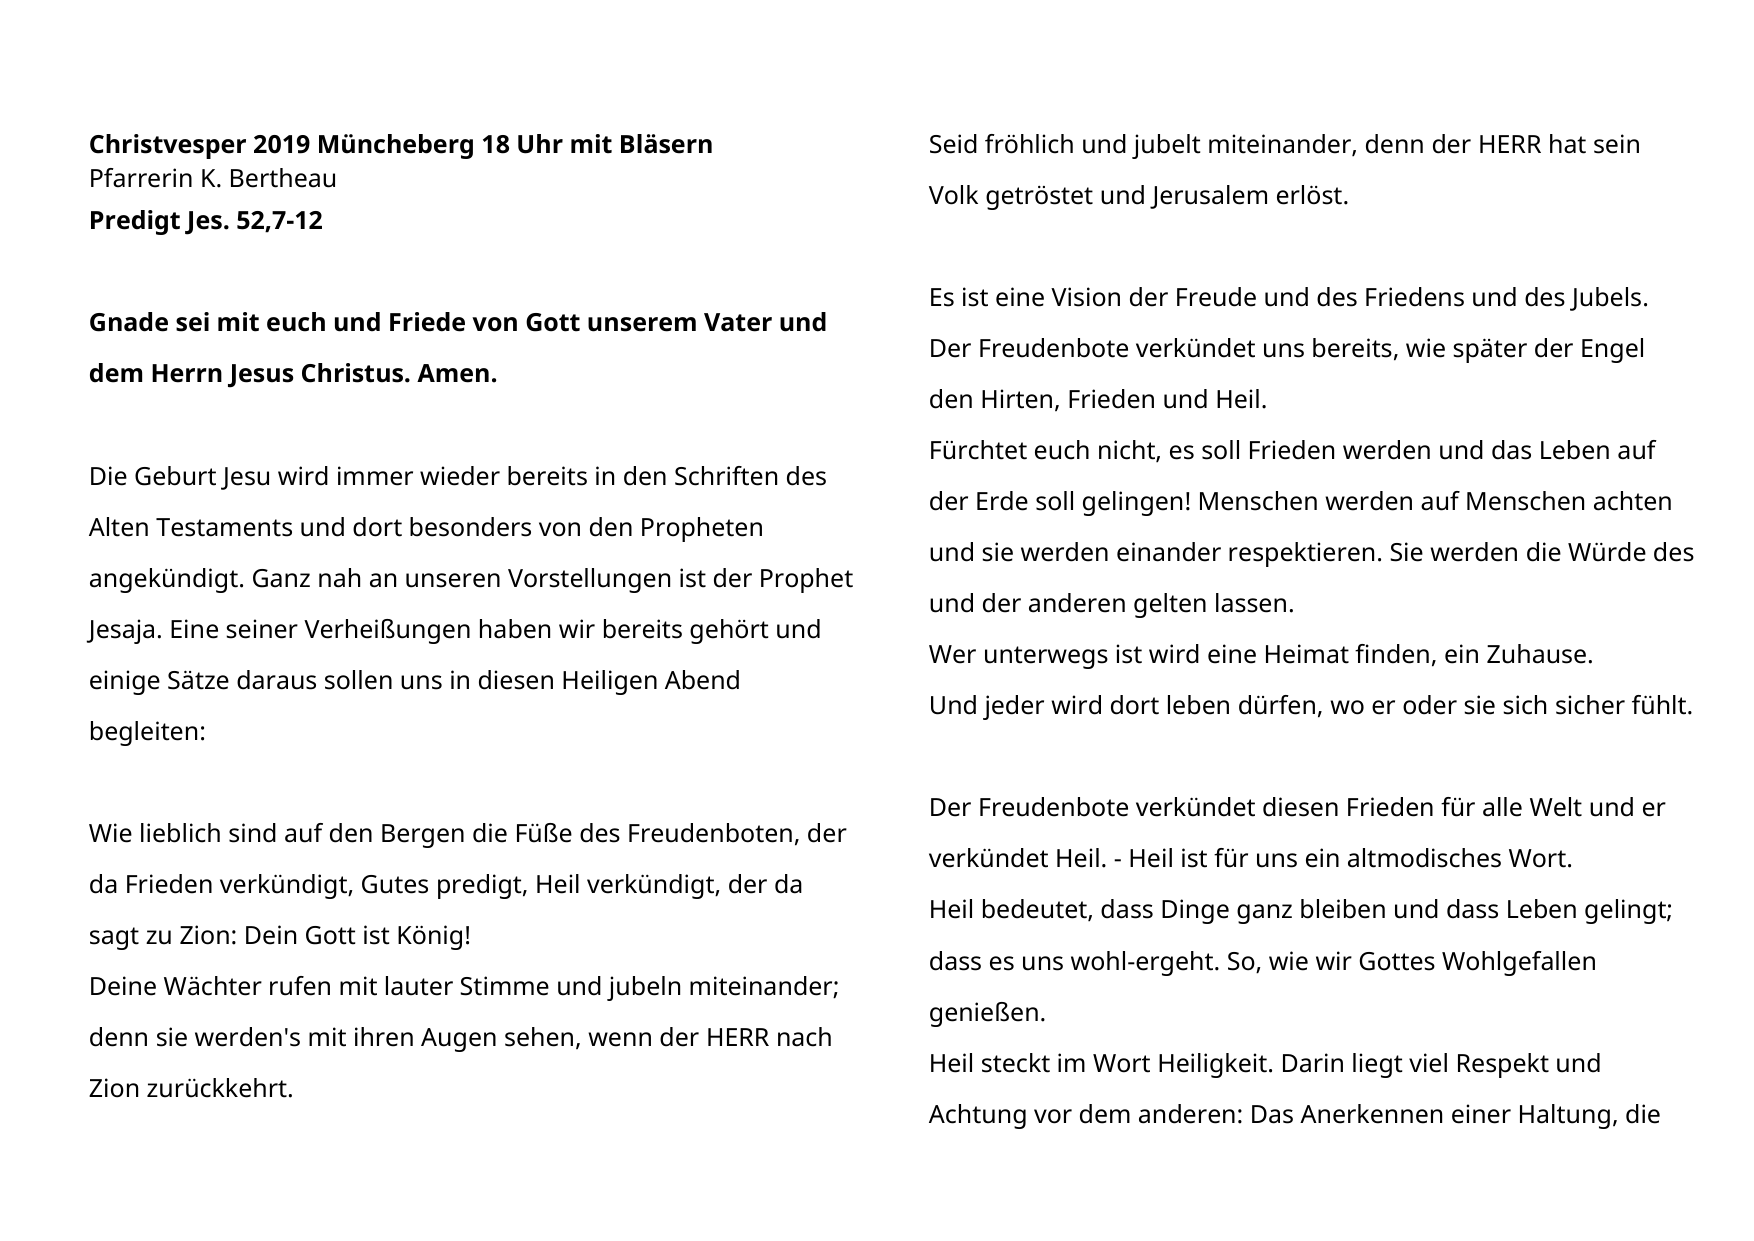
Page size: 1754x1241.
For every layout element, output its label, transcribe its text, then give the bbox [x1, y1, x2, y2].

text Fürchtet euch nicht, es soll Frieden werden und das Leben auf der Erde soll gelingen! Menschen werden auf Menschen achten und sie werden einander respektieren. Sie werden die Würde des und der anderen gelten lassen. [929, 433, 1695, 620]
text Wer unterwegs ist wird eine Heimat finden, ein Zuhause. [929, 637, 1695, 671]
text Der Freudenbote verkündet diesen Frieden für alle Welt und er verkündet Heil. - Heil ist für uns ein altmodisches Wort. [929, 790, 1695, 875]
text Gnade sei mit euch und Friede von Gott unserem Vater und dem Herrn Jesus Christus. Amen. [89, 305, 855, 390]
text Es ist eine Vision der Freude und des Friedens und des Jubels. [929, 279, 1695, 314]
text Und jeder wird dort leben dürfen, wo er oder sie sich sicher fühlt. [929, 688, 1695, 722]
text Christvesper 2019 Müncheberg 18 Uhr mit Bläsern Pfarrerin K. Bertheau [89, 126, 855, 194]
text Seid fröhlich und jubelt miteinander, denn der Herr hat sein Volk getröstet und Jerusalem erlöst. [929, 126, 1695, 212]
text Die Geburt Jesu wird immer wieder bereits in den Schriften des Alten Testaments und dort besonders von den Propheten angekündigt. Ganz nah an unseren Vorstellungen ist der Prophet Jesaja. Eine seiner Verheißungen haben wir bereits gehört und einige Sätze daraus sollen uns in diesen Heiligen Abend begleiten: [89, 458, 855, 747]
text Heil bedeutet, dass Dinge ganz bleiben und dass Leben gelingt; dass es uns wohl-ergeht. So, wie wir Gottes Wohlgefallen genießen. [929, 892, 1695, 1028]
text Deine Wächter rufen mit lauter Stimme und jubeln miteinander; denn sie werden's mit ihren Augen sehen, wenn der Herr nach Zion zurückkehrt. [89, 968, 855, 1105]
text Der Freudenbote verkündet uns bereits, wie später der Engel den Hirten, Frieden und Heil. [929, 331, 1695, 416]
text Predigt Jes. 52,7-12 [89, 203, 855, 237]
text Wie lieblich sind auf den Bergen die Füße des Freudenboten, der da Frieden verkündigt, Gutes predigt, Heil verkündigt, der da sagt zu Zion: Dein Gott ist König! [89, 815, 855, 952]
